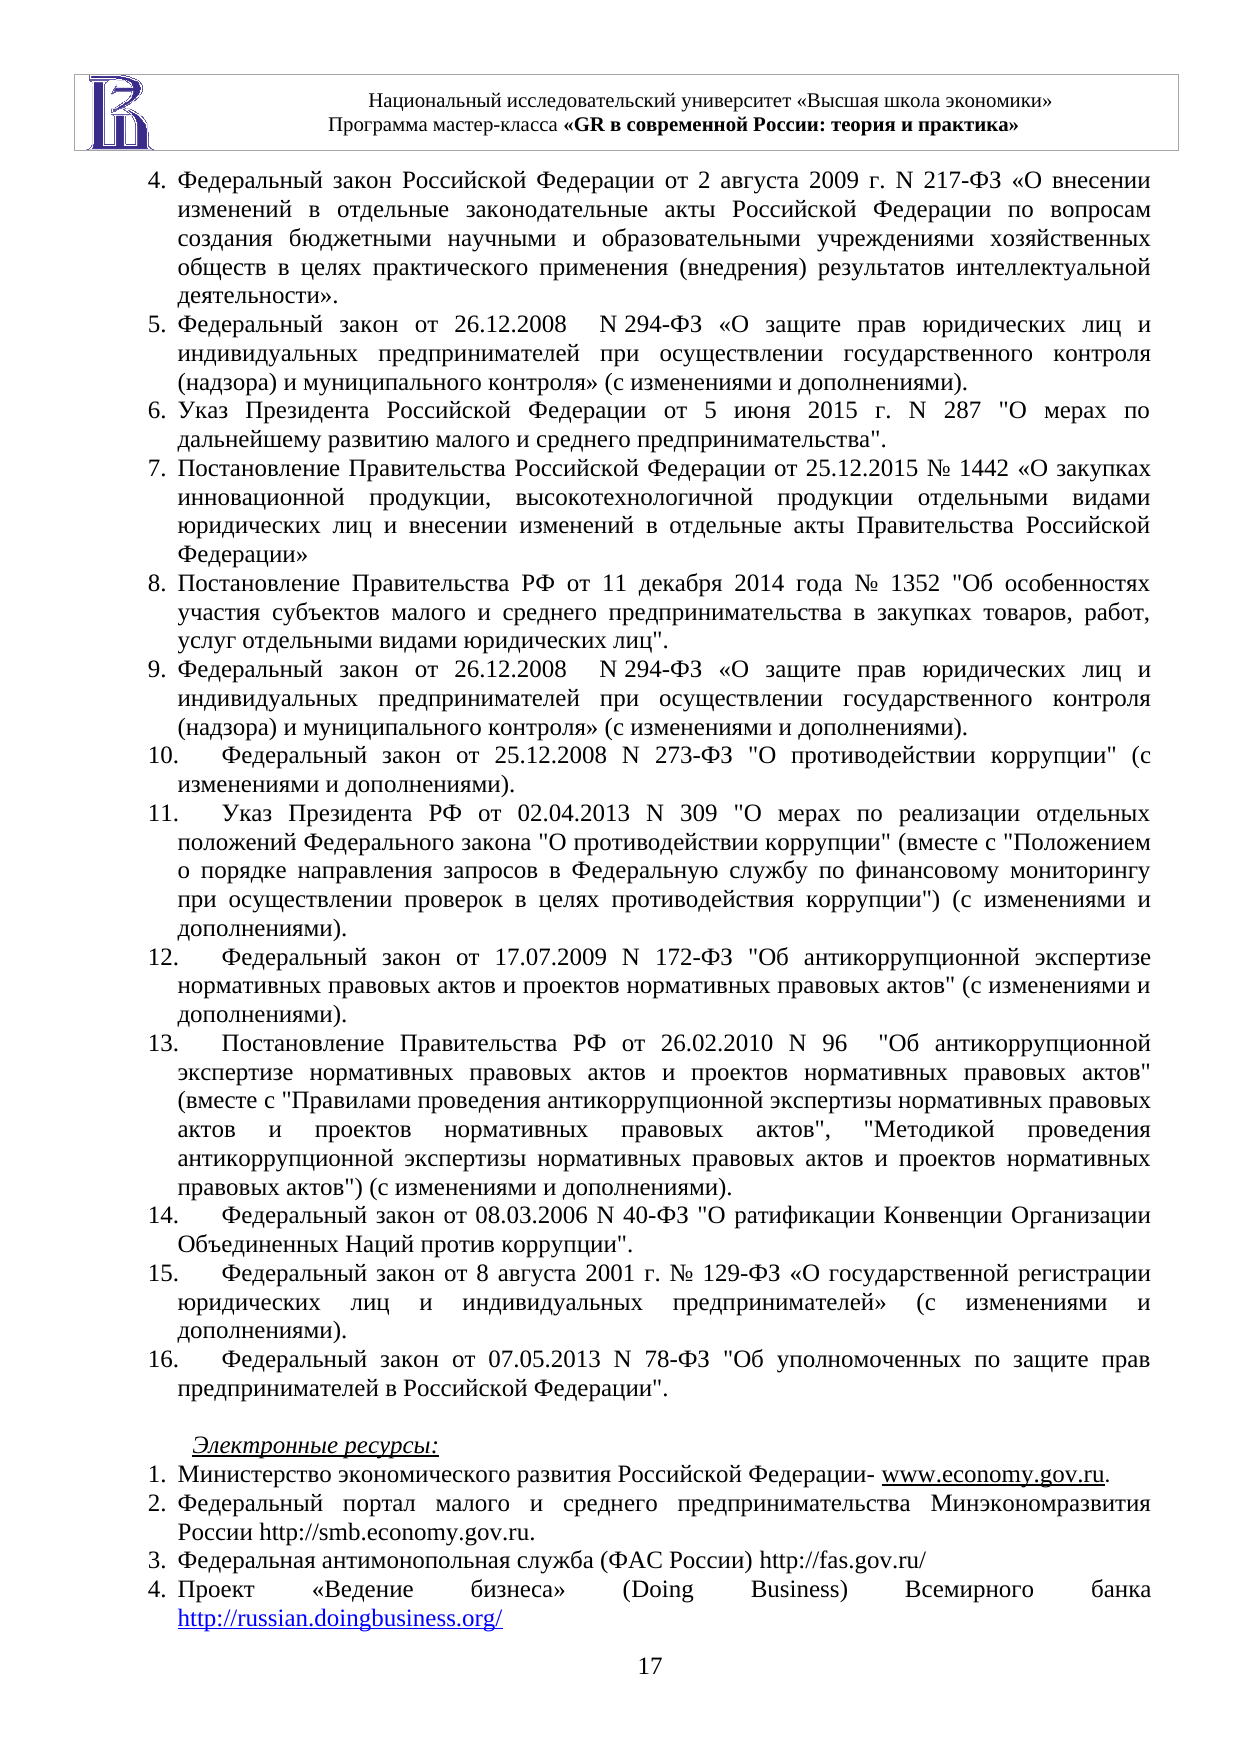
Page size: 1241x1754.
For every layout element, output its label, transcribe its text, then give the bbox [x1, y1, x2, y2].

list Федеральный закон от 26.12.2008 N 294-ФЗ «О защите прав юридических лиц и индивидуальных предпринимателей при осуществлении государственного контроля (надзора) и муниципального контроля» (с изменениями и дополнениями). [148, 654, 1152, 740]
list Федеральный закон от 17.07.2009 N 172-ФЗ "Об антикоррупционной экспертизе нормативных правовых актов и проектов нормативных правовых актов" (с изменениями и дополнениями). [148, 942, 1152, 1028]
list Федеральный закон от 08.03.2006 N 40-ФЗ "О ратификации Конвенции Организации Объединенных Наций против коррупции". [148, 1200, 1152, 1258]
list Указ Президента РФ от 02.04.2013 N 309 "О мерах по реализации отдельных положений Федерального закона "О противодействии коррупции" (вместе с "Положением о порядке направления запросов в Федеральную службу по финансовому мониторингу при осуществлении проверок в целях противодействия коррупции") (с изменениями и дополнениями). [148, 798, 1152, 942]
list Федеральная антимонопольная служба (ФАС России) http://fas.gov.ru/ [148, 1546, 1152, 1574]
list Постановление Правительства РФ от 26.02.2010 N 96 "Об антикоррупционной экспертизе нормативных правовых актов и проектов нормативных правовых актов" (вместе с "Правилами проведения антикоррупционной экспертизы нормативных правовых актов и проектов нормативных правовых актов", "Методикой проведения антикоррупционной экспертизы нормативных правовых актов и проектов нормативных правовых актов") (с изменениями и дополнениями). [148, 1028, 1152, 1200]
picture [85, 75, 155, 150]
list Проект «Ведение бизнеса» (Doing Business) Всемирного банка http://russian.doingbusiness.org/ [148, 1574, 1152, 1632]
list Федеральный портал малого и среднего предпринимательства Минэкономразвития России http://smb.economy.gov.ru. [148, 1488, 1152, 1546]
list Федеральный закон от 8 августа 2001 г. № 129-ФЗ «О государственной регистрации юридических лиц и индивидуальных предпринимателей» (с изменениями и дополнениями). [148, 1258, 1152, 1344]
list Федеральный закон от 07.05.2013 N 78-ФЗ "Об уполномоченных по защите прав предпринимателей в Российской Федерации". [148, 1344, 1152, 1402]
subtitle Указ Президента Российской Федерации от 5 июня 2015 г. N 287 "О мерах по дальнейшему развитию малого и среднего предпринимательства". [148, 395, 1152, 453]
list Федеральный закон от 26.12.2008 N 294-ФЗ «О защите прав юридических лиц и индивидуальных предпринимателей при осуществлении государственного контроля (надзора) и муниципального контроля» (с изменениями и дополнениями). [148, 309, 1152, 395]
list Федеральный закон Российской Федерации от 2 августа 2009 г. N 217-ФЗ «О внесении изменений в отдельные законодательные акты Российской Федерации по вопросам создания бюджетными научными и образовательными учреждениями хозяйственных обществ в целях практического применения (внедрения) результатов интеллектуальной деятельности». [148, 165, 1152, 309]
list Федеральный закон от 25.12.2008 N 273-ФЗ "О противодействии коррупции" (с изменениями и дополнениями). [148, 740, 1152, 798]
text Электронные ресурсы: [102, 1430, 1152, 1459]
list Постановление Правительства Российской Федерации от 25.12.2015 № 1442 «О закупках инновационной продукции, высокотехнологичной продукции отдельными видами юридических лиц и внесении изменений в отдельные акты Правительства Российской Федерации» [148, 453, 1152, 568]
list Постановление Правительства РФ от 11 декабря 2014 года № 1352 "Об особенностях участия субъектов малого и среднего предпринимательства в закупках товаров, работ, услуг отдельными видами юридических лиц". [148, 568, 1152, 654]
list Министерство экономического развития Российской Федерации- www.economy.gov.ru. [148, 1459, 1152, 1488]
